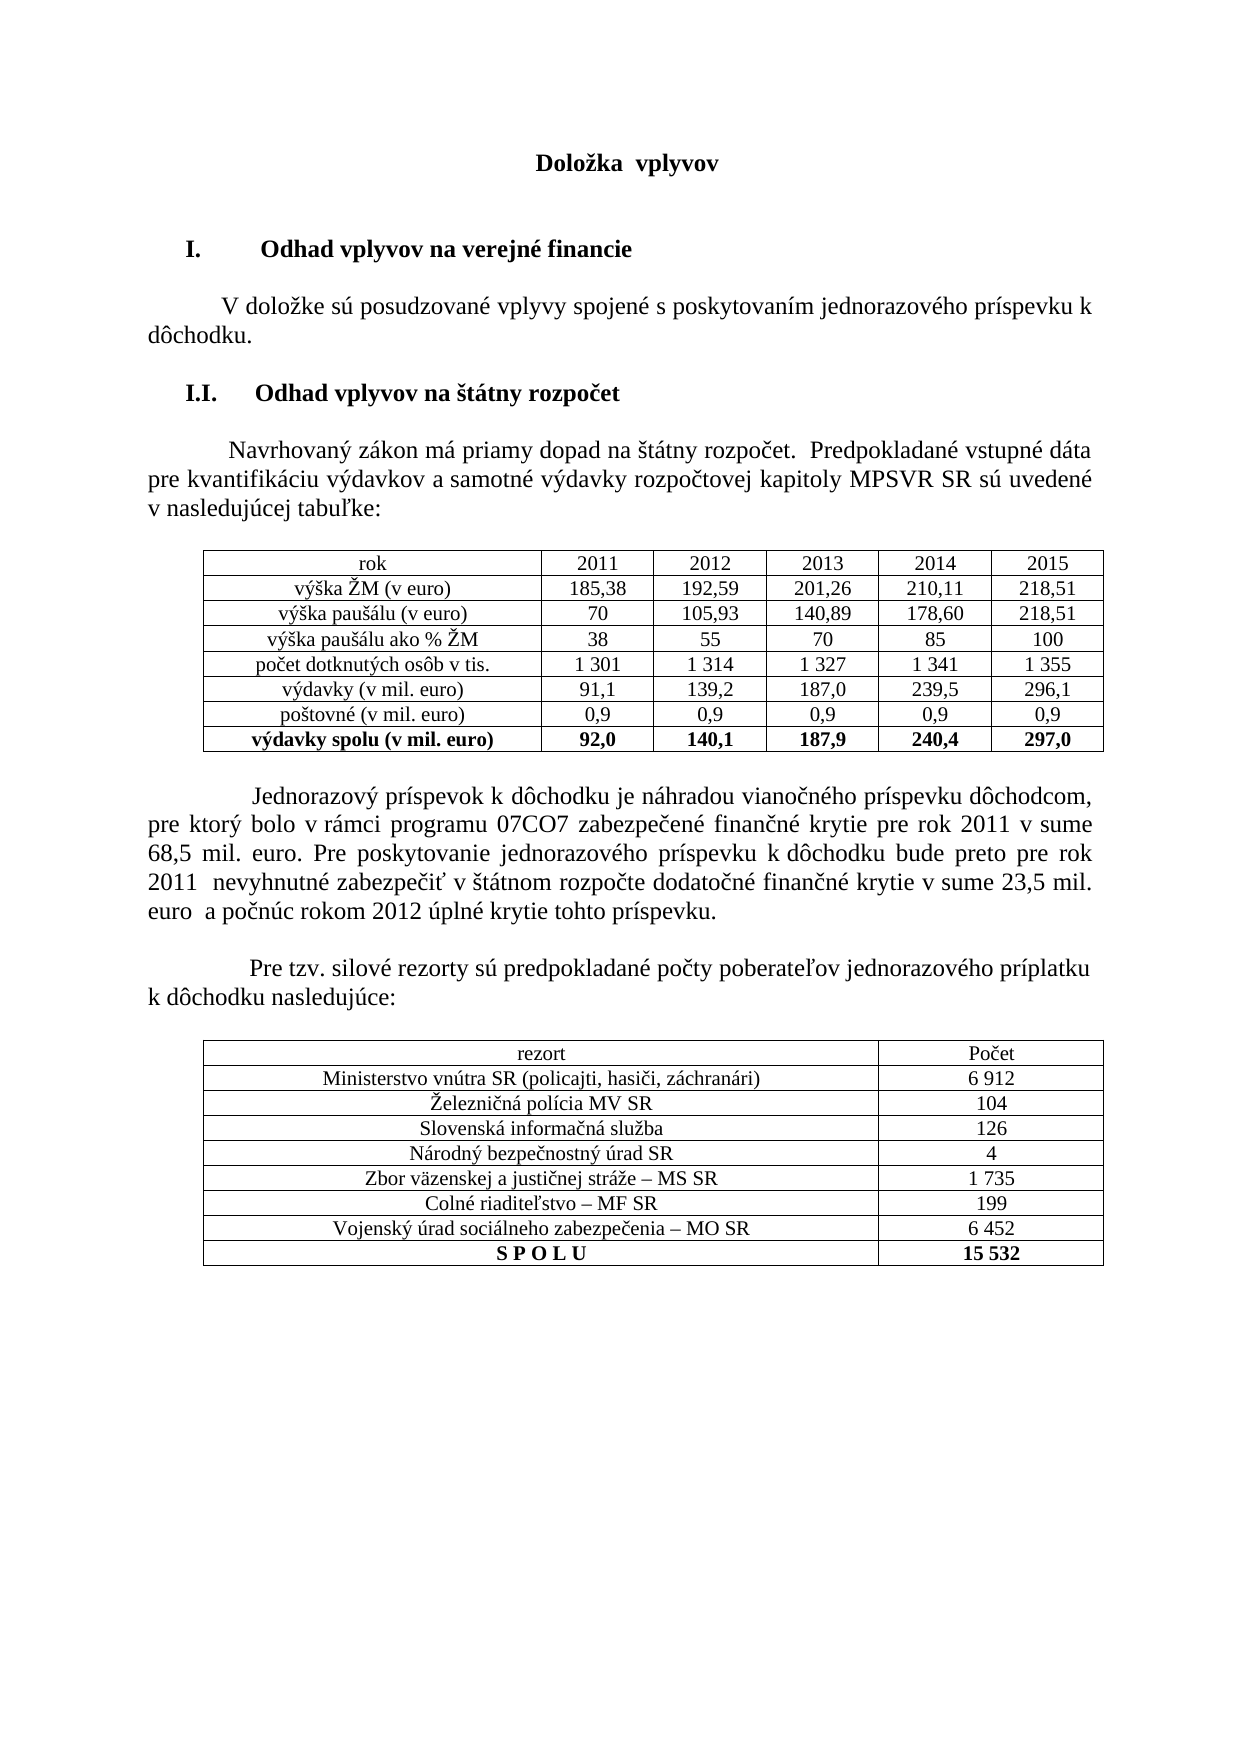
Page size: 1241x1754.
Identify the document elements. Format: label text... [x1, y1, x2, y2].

table_cell 70 [542, 601, 653, 625]
table_cell 1 355 [992, 652, 1103, 676]
table_cell 100 [992, 626, 1103, 651]
table_cell 104 [879, 1091, 1103, 1115]
table_cell 105,93 [654, 601, 766, 625]
table_cell 126 [879, 1116, 1103, 1140]
text Jednorazový príspevok k dôchodku je náhradou vianočného príspevku dôchodcom, pre ktorý bolo v rámci programu 07CO7 zabezpečené finančné krytie pre rok 2011 v sume 68,5 mil. euro. Pre poskytovanie jednorazového príspevku k dôchodku bude preto pre rok 2011 nevyhnutné zabezpečiť v štátnom rozpočte dodatočné finančné krytie v sume 23,5 mil. euro a počnúc rokom 2012 úplné krytie tohto príspevku. [148, 781, 1093, 924]
table_cell 0,9 [879, 702, 991, 726]
table_cell 1 327 [767, 652, 878, 676]
table_cell 38 [542, 626, 653, 651]
table_cell 187,9 [767, 727, 878, 751]
table_cell 55 [654, 626, 766, 651]
table_header 2015 [992, 551, 1103, 575]
table_header 2014 [879, 551, 991, 575]
table_cell 192,59 [654, 576, 766, 600]
table_cell 239,5 [879, 677, 991, 701]
table_cell 201,26 [767, 576, 878, 600]
text Doložka vplyvov [148, 148, 1093, 176]
table_cell 140,89 [767, 601, 878, 625]
table_header 2012 [654, 551, 766, 575]
table_cell 4 [879, 1141, 1103, 1165]
table_cell 139,2 [654, 677, 766, 701]
table_cell 85 [879, 626, 991, 651]
table_cell 6 912 [879, 1066, 1103, 1090]
table_cell 70 [767, 626, 878, 651]
table_cell výška paušálu (v euro) [204, 601, 541, 625]
table_cell 1 735 [879, 1166, 1103, 1190]
table_header 2011 [542, 551, 653, 575]
table_header rezort [204, 1041, 878, 1064]
table_cell 187,0 [767, 677, 878, 701]
table_cell 199 [879, 1191, 1103, 1215]
table_cell 218,51 [992, 601, 1103, 625]
table_cell 140,1 [654, 727, 766, 751]
table_cell 210,11 [879, 576, 991, 600]
table_cell 297,0 [992, 727, 1103, 751]
table_cell 178,60 [879, 601, 991, 625]
table_cell 240,4 [879, 727, 991, 751]
table_cell 1 314 [654, 652, 766, 676]
list Odhad vplyvov na verejné financie [185, 234, 1093, 263]
table_cell Slovenská informačná služba [204, 1116, 878, 1140]
table_header 2013 [767, 551, 878, 575]
table_cell 185,38 [542, 576, 653, 600]
table_cell 218,51 [992, 576, 1103, 600]
table_cell výdavky (v mil. euro) [204, 677, 541, 701]
table_cell Národný bezpečnostný úrad SR [204, 1141, 878, 1165]
table_header Počet [879, 1041, 1103, 1064]
table_cell počet dotknutých osôb v tis. [204, 652, 541, 676]
table_cell 6 452 [879, 1216, 1103, 1240]
text Pre tzv. silové rezorty sú predpokladané počty poberateľov jednorazového príplatku k dôchodku nasledujúce: [148, 953, 1093, 1011]
table_cell výška ŽM (v euro) [204, 576, 541, 600]
table_cell 296,1 [992, 677, 1103, 701]
table_cell Zbor väzenskej a justičnej stráže – MS SR [204, 1166, 878, 1190]
table_cell výdavky spolu (v mil. euro) [204, 727, 541, 751]
table_cell 0,9 [992, 702, 1103, 726]
table_cell Colné riaditeľstvo – MF SR [204, 1191, 878, 1215]
text V doložke sú posudzované vplyvy spojené s poskytovaním jednorazového príspevku k dôchodku. [148, 291, 1093, 349]
table_cell Vojenský úrad sociálneho zabezpečenia – MO SR [204, 1216, 878, 1240]
table_cell 0,9 [542, 702, 653, 726]
table_header rok [204, 551, 541, 575]
table_cell výška paušálu ako % ŽM [204, 626, 541, 651]
table_cell 91,1 [542, 677, 653, 701]
table_cell 0,9 [654, 702, 766, 726]
table_cell Ministerstvo vnútra SR (policajti, hasiči, záchranári) [204, 1066, 878, 1090]
table_cell 15 532 [879, 1241, 1103, 1265]
text I.I. Odhad vplyvov na štátny rozpočet [185, 378, 1093, 406]
table_cell 92,0 [542, 727, 653, 751]
text Navrhovaný zákon má priamy dopad na štátny rozpočet. Predpokladané vstupné dáta pre kvantifikáciu výdavkov a samotné výdavky rozpočtovej kapitoly MPSVR SR sú uvedené v nasledujúcej tabuľke: [148, 435, 1093, 521]
table_cell 1 301 [542, 652, 653, 676]
table_cell S P O L U [204, 1241, 878, 1265]
table_cell poštovné (v mil. euro) [204, 702, 541, 726]
table_cell Železničná polícia MV SR [204, 1091, 878, 1115]
table_cell 1 341 [879, 652, 991, 676]
table_cell 0,9 [767, 702, 878, 726]
